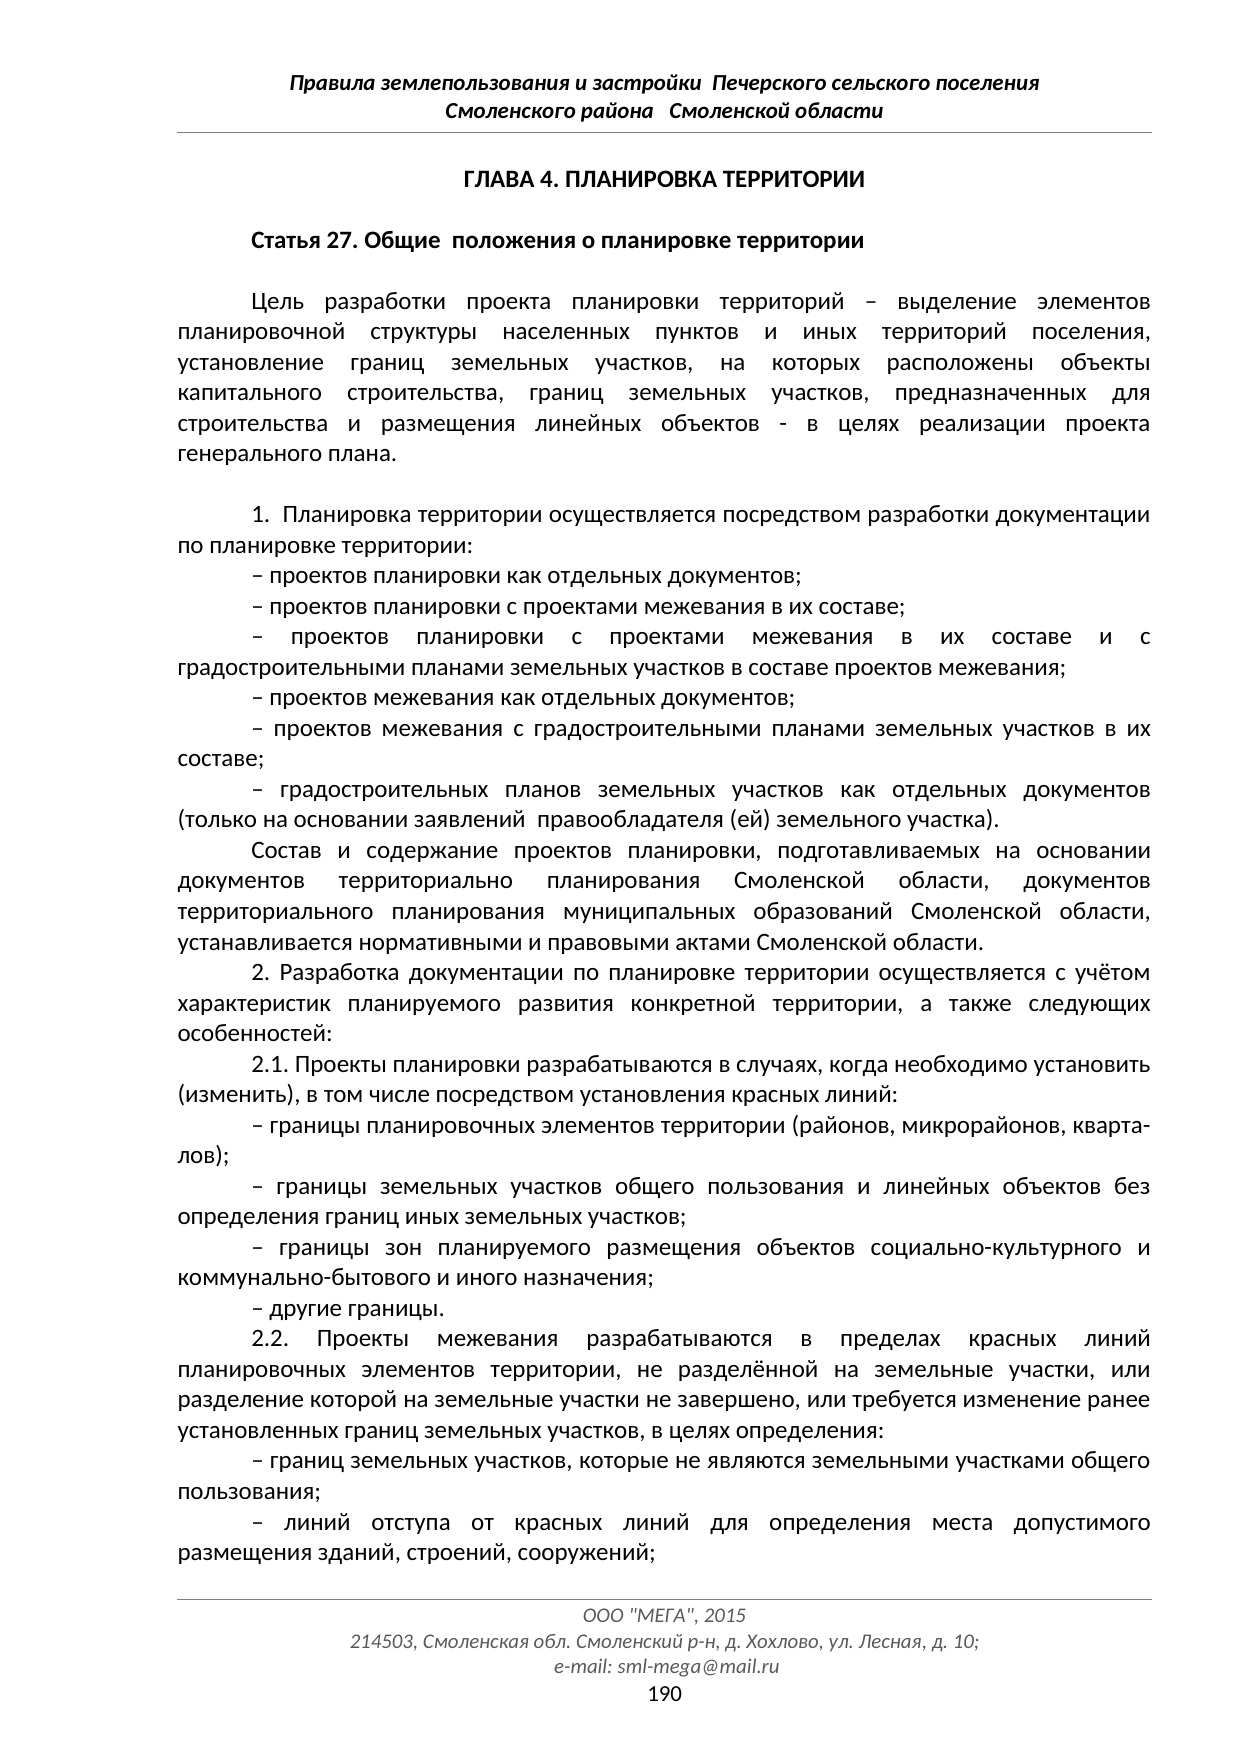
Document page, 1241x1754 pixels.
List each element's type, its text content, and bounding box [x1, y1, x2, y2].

text 2.1. Проекты планировки разрабатываются в случаях, когда необходимо установить (изменить), в том числе посредством установления красных линий: [177, 1048, 1152, 1109]
text – проектов планировки с проектами межевания в их составе и с градостроительными планами земельных участков в составе проектов межевания; [177, 621, 1152, 682]
text ГЛАВА 4. ПЛАНИРОВКА ТЕРРИТОРИИ [177, 163, 1152, 193]
text – другие границы. [177, 1292, 1152, 1322]
text – проектов межевания как отдельных документов; [177, 682, 1152, 712]
text – проектов планировки как отдельных документов; [177, 559, 1152, 590]
text – границы земельных участков общего пользования и линейных объектов без определения границ иных земельных участков; [177, 1170, 1152, 1231]
text 2. Разработка документации по планировке территории осуществляется с учётом характеристик планируемого развития конкретной территории, а также следующих особенностей: [177, 956, 1152, 1048]
text – проектов планировки с проектами межевания в их составе; [177, 590, 1152, 621]
text 2.2. Проекты межевания разрабатываются в пределах красных линий планировочных элементов территории, не разделённой на земельные участки, или разделение которой на земельные участки не завершено, или требуется изменение ранее установленных границ земельных участков, в целях определения: [177, 1322, 1152, 1444]
text Состав и содержание проектов планировки, подготавливаемых на основании документов территориально планирования Смоленской области, документов территориального планирования муниципальных образований Смоленской области, устанавливается нормативными и правовыми актами Смоленской области. [177, 834, 1152, 956]
text – границы зон планируемого размещения объектов социально-культурного и коммунально-бытового и иного назначения; [177, 1231, 1152, 1292]
text Цель разработки проекта планировки территорий – выделение элементов планировочной структуры населенных пунктов и иных территорий поселения, установление границ земельных участков, на которых расположены объекты капитального строительства, границ земельных участков, предназначенных для строительства и размещения линейных объектов - в целях реализации проекта генерального плана. [177, 285, 1152, 468]
text – границы планировочных элементов территории (районов, микрорайонов, кварта-лов); [177, 1109, 1152, 1170]
text 1. Планировка территории осуществляется посредством разработки документации по планировке территории: [177, 498, 1152, 559]
text – проектов межевания с градостроительными планами земельных участков в их составе; [177, 712, 1152, 773]
text – границ земельных участков, которые не являются земельными участками общего пользования; [177, 1444, 1152, 1506]
text Статья 27. Общие положения о планировке территории [177, 224, 1152, 254]
text – линий отступа от красных линий для определения места допустимого размещения зданий, строений, сооружений; [177, 1506, 1152, 1567]
text – градостроительных планов земельных участков как отдельных документов (только на основании заявлений правообладателя (ей) земельного участка). [177, 773, 1152, 834]
